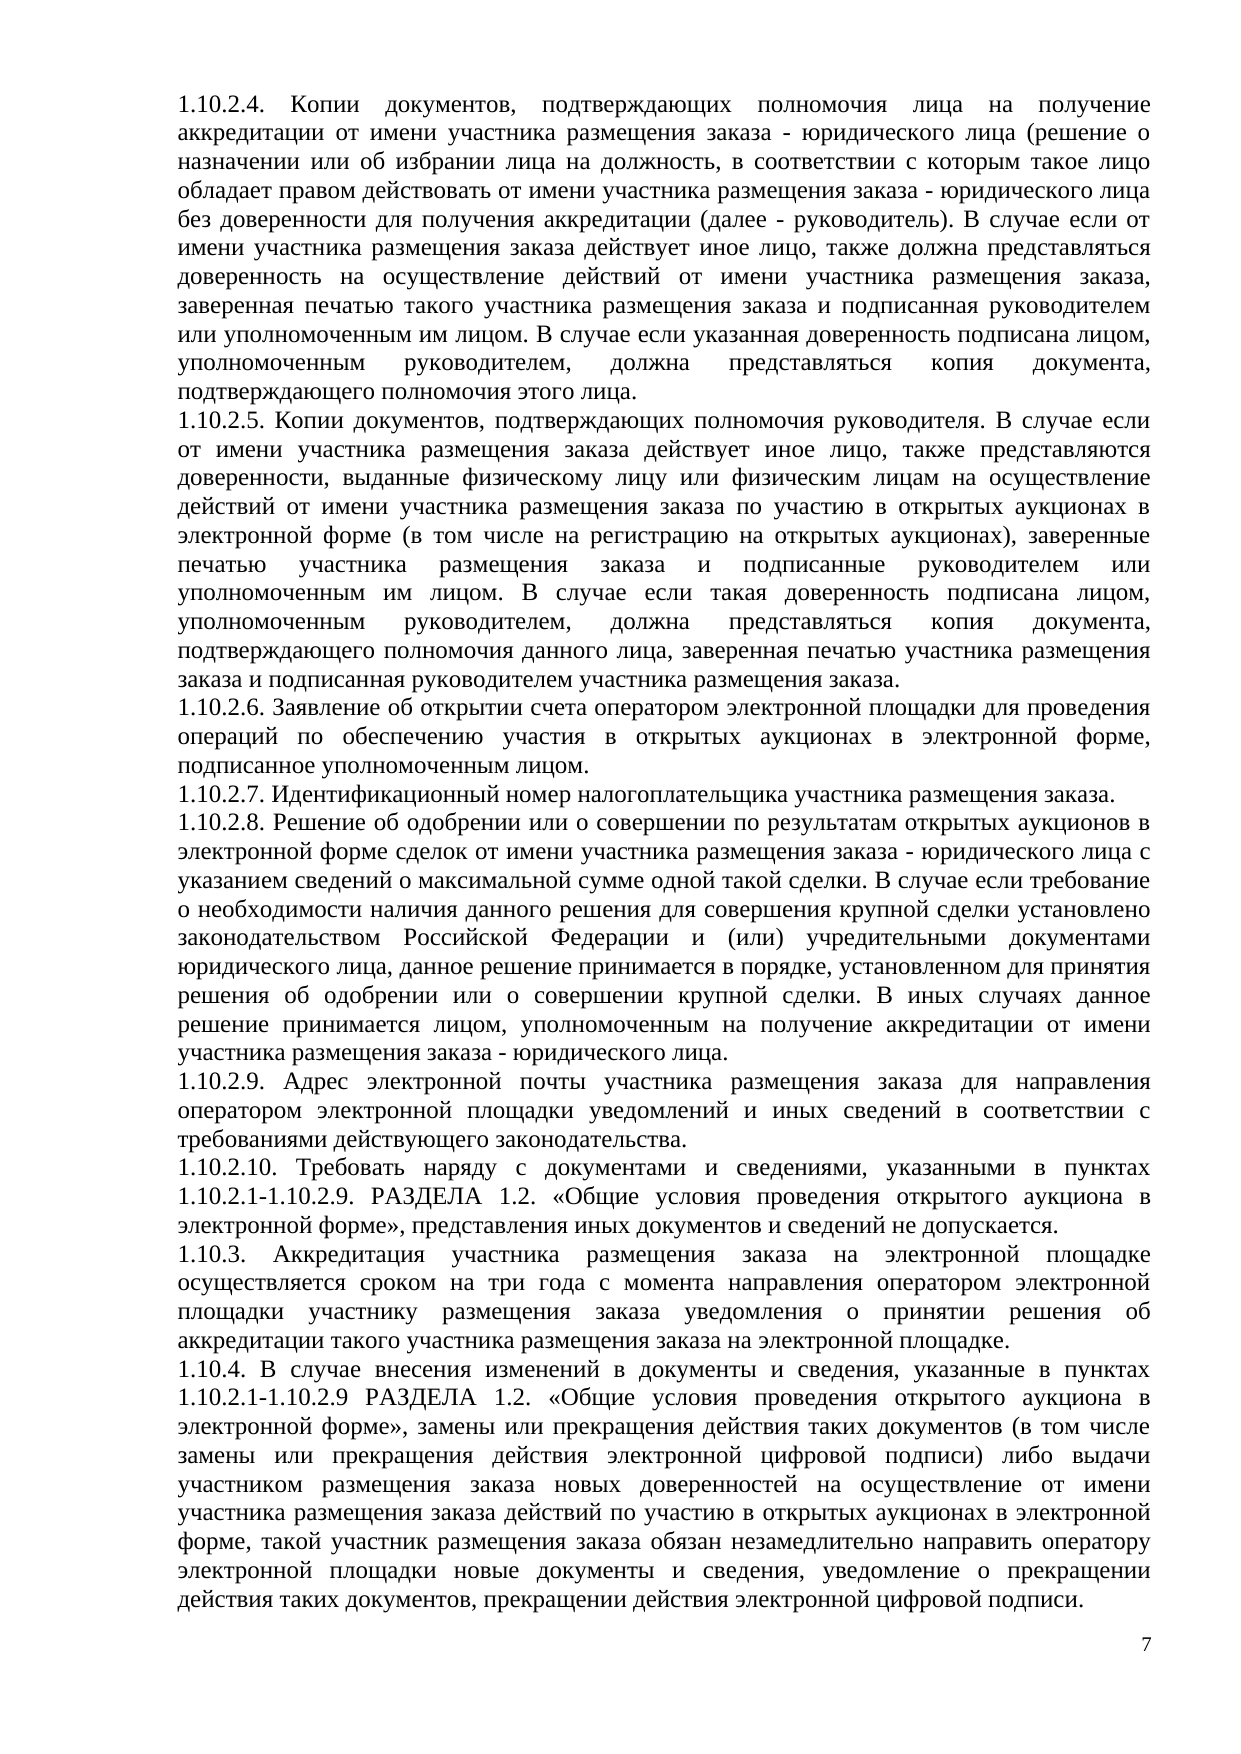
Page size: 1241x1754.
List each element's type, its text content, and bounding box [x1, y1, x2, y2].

text 1.10.2.8. Решение об одобрении или о совершении по результатам открытых аукционов в электронной форме сделок от имени участника размещения заказа - юридического лица с указанием сведений о максимальной сумме одной такой сделки. В случае если требование о необходимости наличия данного решения для совершения крупной сделки установлено законодательством Российской Федерации и (или) учредительными документами юридического лица, данное решение принимается в порядке, установленном для принятия решения об одобрении или о совершении крупной сделки. В иных случаях данное решение принимается лицом, уполномоченным на получение аккредитации от имени участника размещения заказа - юридического лица. [177, 807, 1152, 1066]
text 1.10.2.10. Требовать наряду с документами и сведениями, указанными в пунктах 1.10.2.1-1.10.2.9. РАЗДЕЛА 1.2. «Общие условия проведения открытого аукциона в электронной форме», представления иных документов и сведений не допускается. [177, 1152, 1152, 1239]
text 1.10.4. В случае внесения изменений в документы и сведения, указанные в пунктах 1.10.2.1-1.10.2.9 РАЗДЕЛА 1.2. «Общие условия проведения открытого аукциона в электронной форме», замены или прекращения действия таких документов (в том числе замены или прекращения действия электронной цифровой подписи) либо выдачи участником размещения заказа новых доверенностей на осуществление от имени участника размещения заказа действий по участию в открытых аукционах в электронной форме, такой участник размещения заказа обязан незамедлительно направить оператору электронной площадки новые документы и сведения, уведомление о прекращении действия таких документов, прекращении действия электронной цифровой подписи. [177, 1354, 1152, 1612]
text 1.10.2.4. Копии документов, подтверждающих полномочия лица на получение аккредитации от имени участника размещения заказа - юридического лица (решение о назначении или об избрании лица на должность, в соответствии с которым такое лицо обладает правом действовать от имени участника размещения заказа - юридического лица без доверенности для получения аккредитации (далее - руководитель). В случае если от имени участника размещения заказа действует иное лицо, также должна представляться доверенность на осуществление действий от имени участника размещения заказа, заверенная печатью такого участника размещения заказа и подписанная руководителем или уполномоченным им лицом. В случае если указанная доверенность подписана лицом, уполномоченным руководителем, должна представляться копия документа, подтверждающего полномочия этого лица. [177, 89, 1152, 405]
text 1.10.2.9. Адрес электронной почты участника размещения заказа для направления оператором электронной площадки уведомлений и иных сведений в соответствии с требованиями действующего законодательства. [177, 1066, 1152, 1152]
text 1.10.2.5. Копии документов, подтверждающих полномочия руководителя. В случае если от имени участника размещения заказа действует иное лицо, также представляются доверенности, выданные физическому лицу или физическим лицам на осуществление действий от имени участника размещения заказа по участию в открытых аукционах в электронной форме (в том числе на регистрацию на открытых аукционах), заверенные печатью участника размещения заказа и подписанные руководителем или уполномоченным им лицом. В случае если такая доверенность подписана лицом, уполномоченным руководителем, должна представляться копия документа, подтверждающего полномочия данного лица, заверенная печатью участника размещения заказа и подписанная руководителем участника размещения заказа. [177, 405, 1152, 692]
text 1.10.2.7. Идентификационный номер налогоплательщика участника размещения заказа. [177, 779, 1152, 807]
text 1.10.2.6. Заявление об открытии счета оператором электронной площадки для проведения операций по обеспечению участия в открытых аукционах в электронной форме, подписанное уполномоченным лицом. [177, 692, 1152, 779]
text 1.10.3. Аккредитация участника размещения заказа на электронной площадке осуществляется сроком на три года с момента направления оператором электронной площадки участнику размещения заказа уведомления о принятии решения об аккредитации такого участника размещения заказа на электронной площадке. [177, 1239, 1152, 1354]
